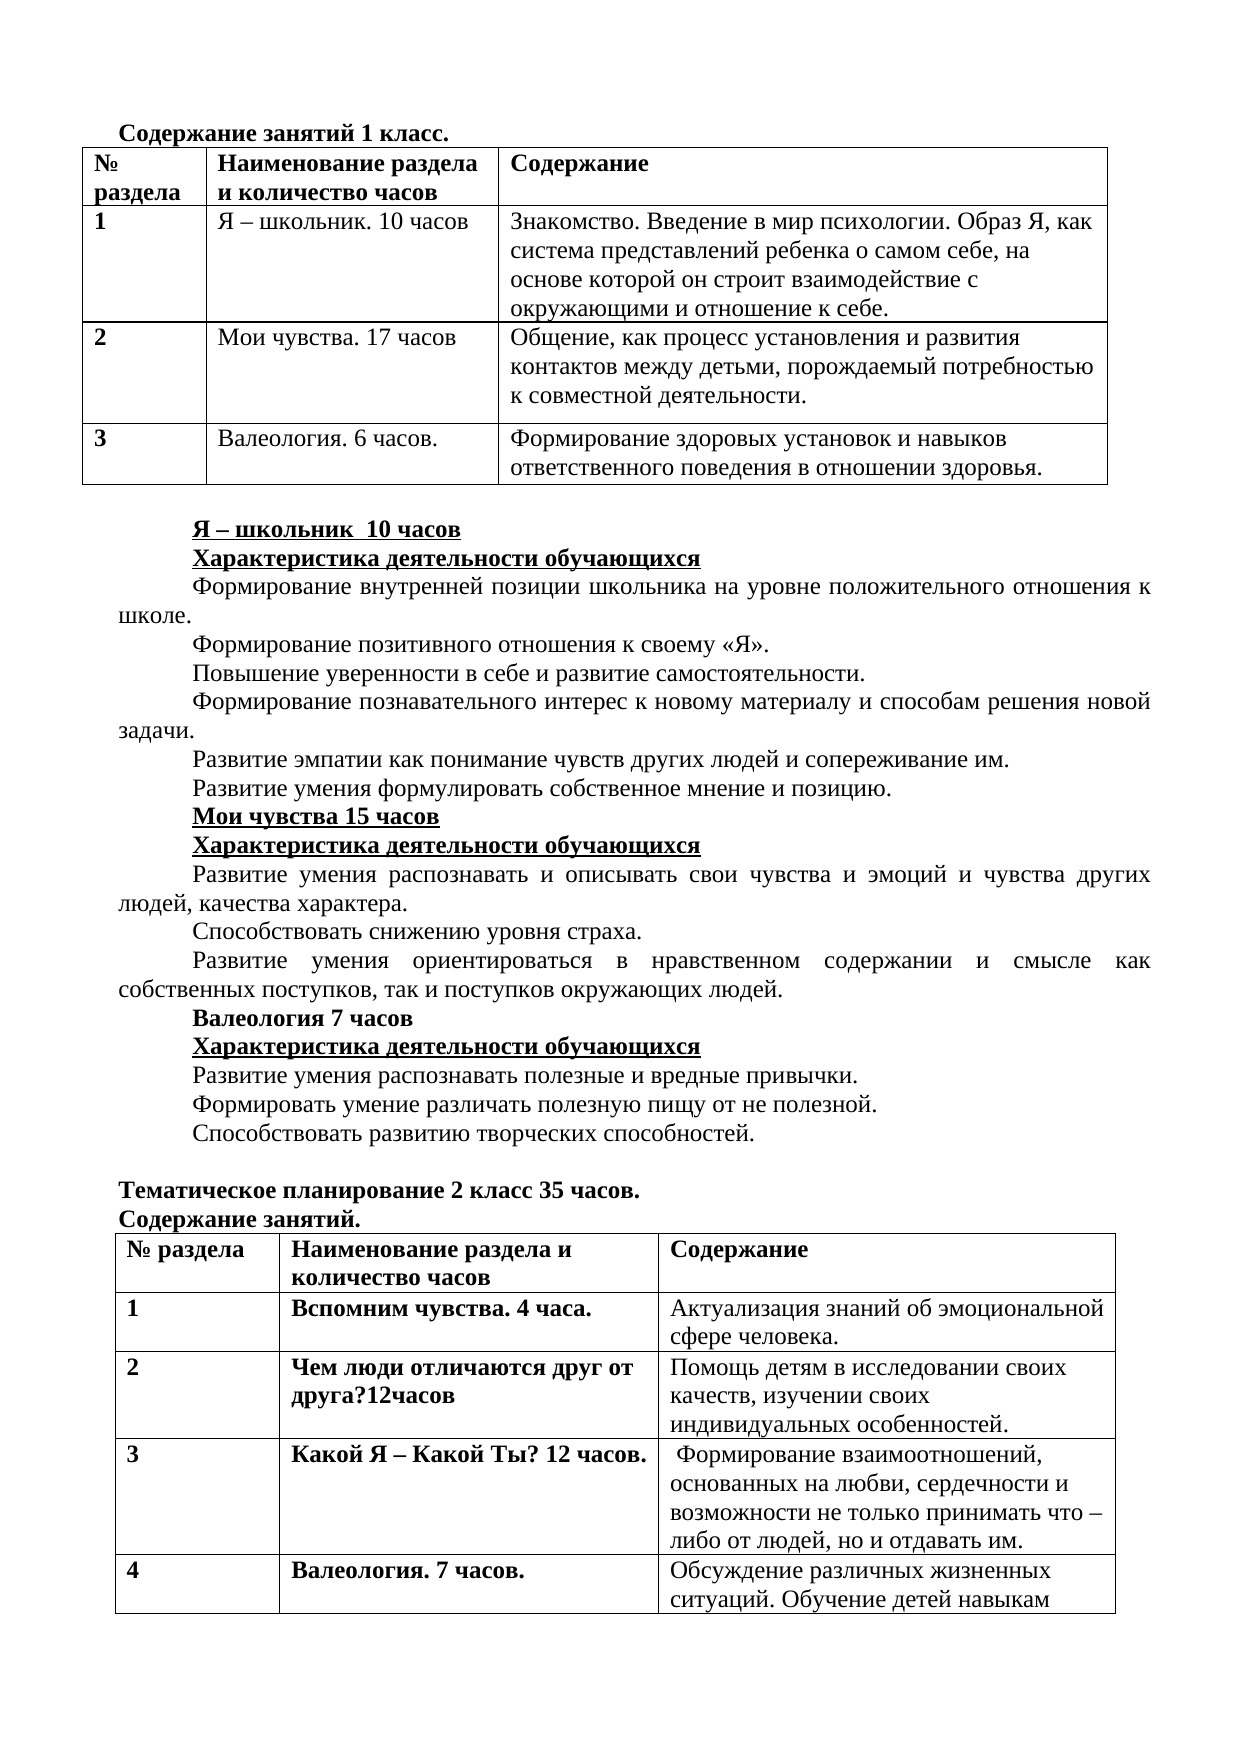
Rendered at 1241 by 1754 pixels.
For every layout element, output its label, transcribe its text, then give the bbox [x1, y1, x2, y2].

text Характеристика деятельности обучающихся [118, 1031, 1152, 1060]
text Я – школьник 10 часов [118, 514, 1152, 543]
text Повышение уверенности в себе и развитие самостоятельности. [118, 658, 1152, 686]
text Содержание занятий 1 класс. [118, 118, 1152, 147]
table_cell Валеология. 6 часов. [207, 424, 498, 484]
table_cell Мои чувства. 17 часов [207, 323, 498, 422]
table_header Наименование раздела и количество часов [280, 1234, 658, 1292]
text Способствовать развитию творческих способностей. [118, 1118, 1152, 1146]
text Способствовать снижению уровня страха. [118, 916, 1152, 945]
table_cell Какой Я – Какой Ты? 12 часов. [280, 1439, 658, 1554]
table_cell 2 [116, 1352, 279, 1438]
table_cell 2 [83, 323, 206, 422]
table_cell Помощь детям в исследовании своих качеств, изучении своих индивидуальных особенностей. [659, 1352, 1115, 1438]
text Развитие умения ориентироваться в нравственном содержании и смысле как собственных поступков, так и поступков окружающих людей. [118, 945, 1152, 1003]
table_cell 1 [83, 206, 206, 321]
table_cell Общение, как процесс установления и развития контактов между детьми, порождаемый потребностью к совместной деятельности. [499, 323, 1107, 422]
text Развитие умения распознавать и описывать свои чувства и эмоций и чувства других людей, качества характера. [118, 859, 1152, 916]
text Содержание занятий. [118, 1204, 1152, 1233]
table_cell Знакомство. Введение в мир психологии. Образ Я, как система представлений ребенка о самом себе, на основе которой он строит взаимодействие с окружающими и отношение к себе. [499, 206, 1107, 321]
text Формирование внутренней позиции школьника на уровне положительного отношения к школе. [118, 571, 1152, 629]
table_cell 3 [116, 1439, 279, 1554]
text Характеристика деятельности обучающихся [118, 543, 1152, 571]
table_cell Актуализация знаний об эмоциональной сфере человека. [659, 1293, 1115, 1351]
text Развитие эмпатии как понимание чувств других людей и сопереживание им. [118, 744, 1152, 773]
text Формирование позитивного отношения к своему «Я». [118, 629, 1152, 658]
table_cell Чем люди отличаются друг от друга?12часов [280, 1352, 658, 1438]
text Валеология 7 часов [118, 1003, 1152, 1031]
table_header № раздела [116, 1234, 279, 1292]
table_cell Вспомним чувства. 4 часа. [280, 1293, 658, 1351]
table_cell 4 [116, 1555, 279, 1613]
table_cell Формирование взаимоотношений, основанных на любви, сердечности и возможности не только принимать что – либо от людей, но и отдавать им. [659, 1439, 1115, 1554]
text Характеристика деятельности обучающихся [118, 830, 1152, 859]
text Развитие умения формулировать собственное мнение и позицию. [118, 773, 1152, 801]
text Развитие умения распознавать полезные и вредные привычки. [118, 1060, 1152, 1089]
text Мои чувства 15 часов [118, 801, 1152, 830]
table_header Содержание [499, 148, 1107, 205]
table_header Наименование раздела и количество часов [207, 148, 498, 205]
table_header № раздела [83, 148, 206, 205]
text Тематическое планирование 2 класс 35 часов. [118, 1175, 1152, 1204]
table_cell 1 [116, 1293, 279, 1351]
text Формировать умение различать полезную пищу от не полезной. [118, 1089, 1152, 1118]
table_cell Я – школьник. 10 часов [207, 206, 498, 321]
table_header Содержание [659, 1234, 1115, 1292]
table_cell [280, 1555, 658, 1613]
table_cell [659, 1555, 1115, 1613]
table_cell 3 [83, 424, 206, 484]
table_cell Формирование здоровых установок и навыков ответственного поведения в отношении здоровья. [499, 424, 1107, 484]
text Формирование познавательного интерес к новому материалу и способам решения новой задачи. [118, 686, 1152, 744]
